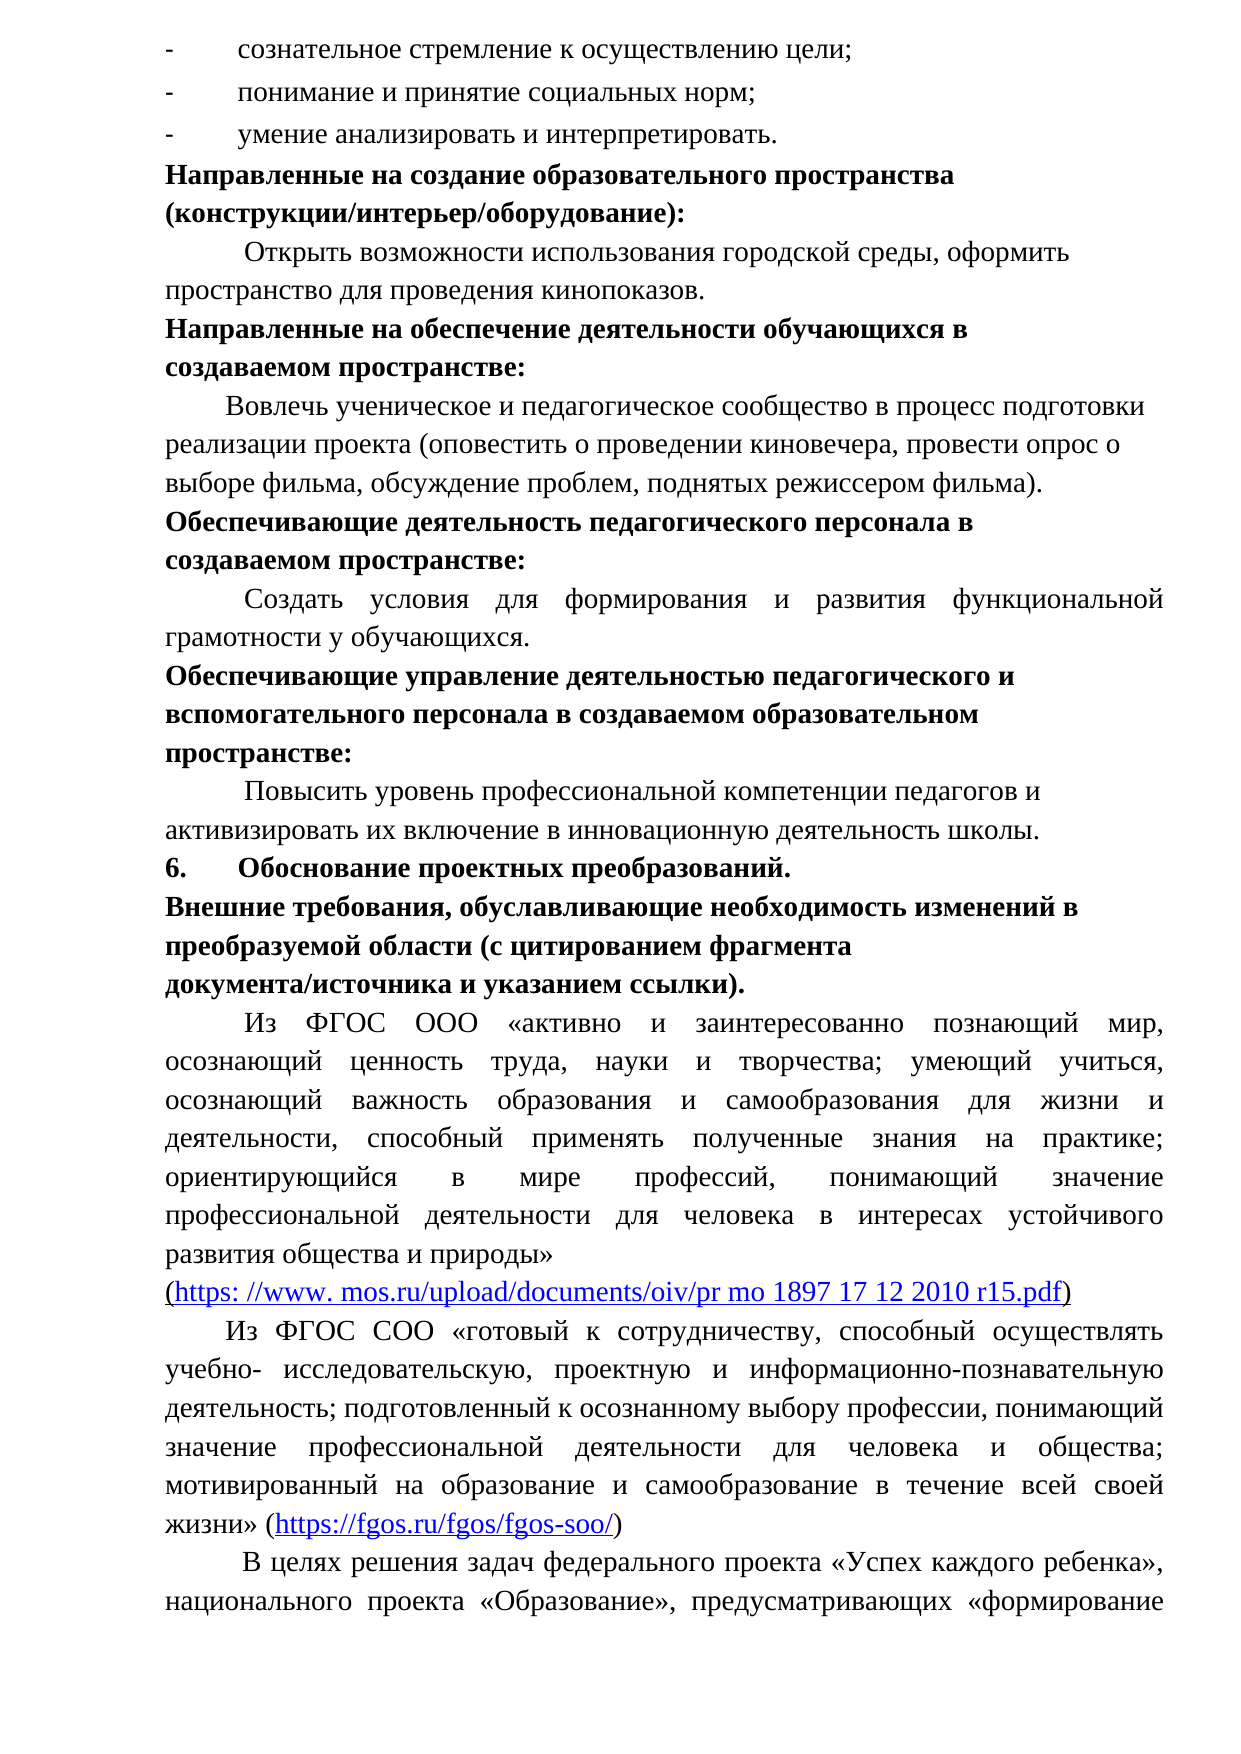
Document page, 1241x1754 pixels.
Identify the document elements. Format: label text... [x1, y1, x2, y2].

text Направленные на создание образовательного пространства (конструкции/интерьер/оборудование): [165, 157, 1164, 229]
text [165, 1544, 1164, 1616]
text Из ФГОС ООО «активно и заинтересованно познающий мир, осознающий ценность труда, науки и творчества; умеющий учиться, осознающий важность образования и самообразования для жизни и деятельности, способный применять полученные знания на практике; ориентирующийся в мире профессий, понимающий значение профессиональной деятельности для человека в интересах устойчивого развития общества и природы» [165, 1005, 1164, 1269]
text Создать условия для формирования и развития функциональной грамотности у обучающихся. [165, 581, 1164, 653]
list умение анализировать и интерпретировать. [165, 114, 1164, 151]
text Из ФГОС СОО «готовый к сотрудничеству, способный осуществлять учебно- исследовательскую, проектную и информационно-познавательную деятельность; подготовленный к осознанному выбору профессии, понимающий значение профессиональной деятельности для человека и общества; мотивированный на образование и самообразование в течение всей своей жизни» (https://fgos.ru/fgos/fgos-soo/) [165, 1313, 1164, 1539]
list Обоснование проектных преобразований. [165, 851, 1164, 884]
text Обеспечивающие управление деятельностью педагогического и вспомогательного персонала в создаваемом образовательном пространстве: [165, 658, 1164, 768]
text Открыть возможности использования городской среды, оформить пространство для проведения кинопоказов. [165, 234, 1164, 306]
text Направленные на обеспечение деятельности обучающихся в создаваемом пространстве: [165, 311, 1164, 383]
text Вовлечь ученическое и педагогическое сообщество в процесс подготовки реализации проекта (оповестить о проведении киновечера, провести опрос о выборе фильма, обсуждение проблем, поднятых режиссером фильма). [165, 388, 1164, 499]
text (https: //www. mos.ru/upload/documents/oiv/pr mo 1897 17 12 2010 r15.pdf) [165, 1274, 1164, 1308]
list сознательное стремление к осуществлению цели; [165, 29, 1164, 66]
text Внешние требования, обуславливающие необходимость изменений в преобразуемой области (с цитированием фрагмента документа/источника и указанием ссылки). [165, 889, 1164, 1000]
text Повысить уровень профессиональной компетенции педагогов и активизировать их включение в инновационную деятельность школы. [165, 773, 1164, 846]
text Обеспечивающие деятельность педагогического персонала в создаваемом пространстве: [165, 504, 1164, 576]
list понимание и принятие социальных норм; [165, 72, 1164, 109]
